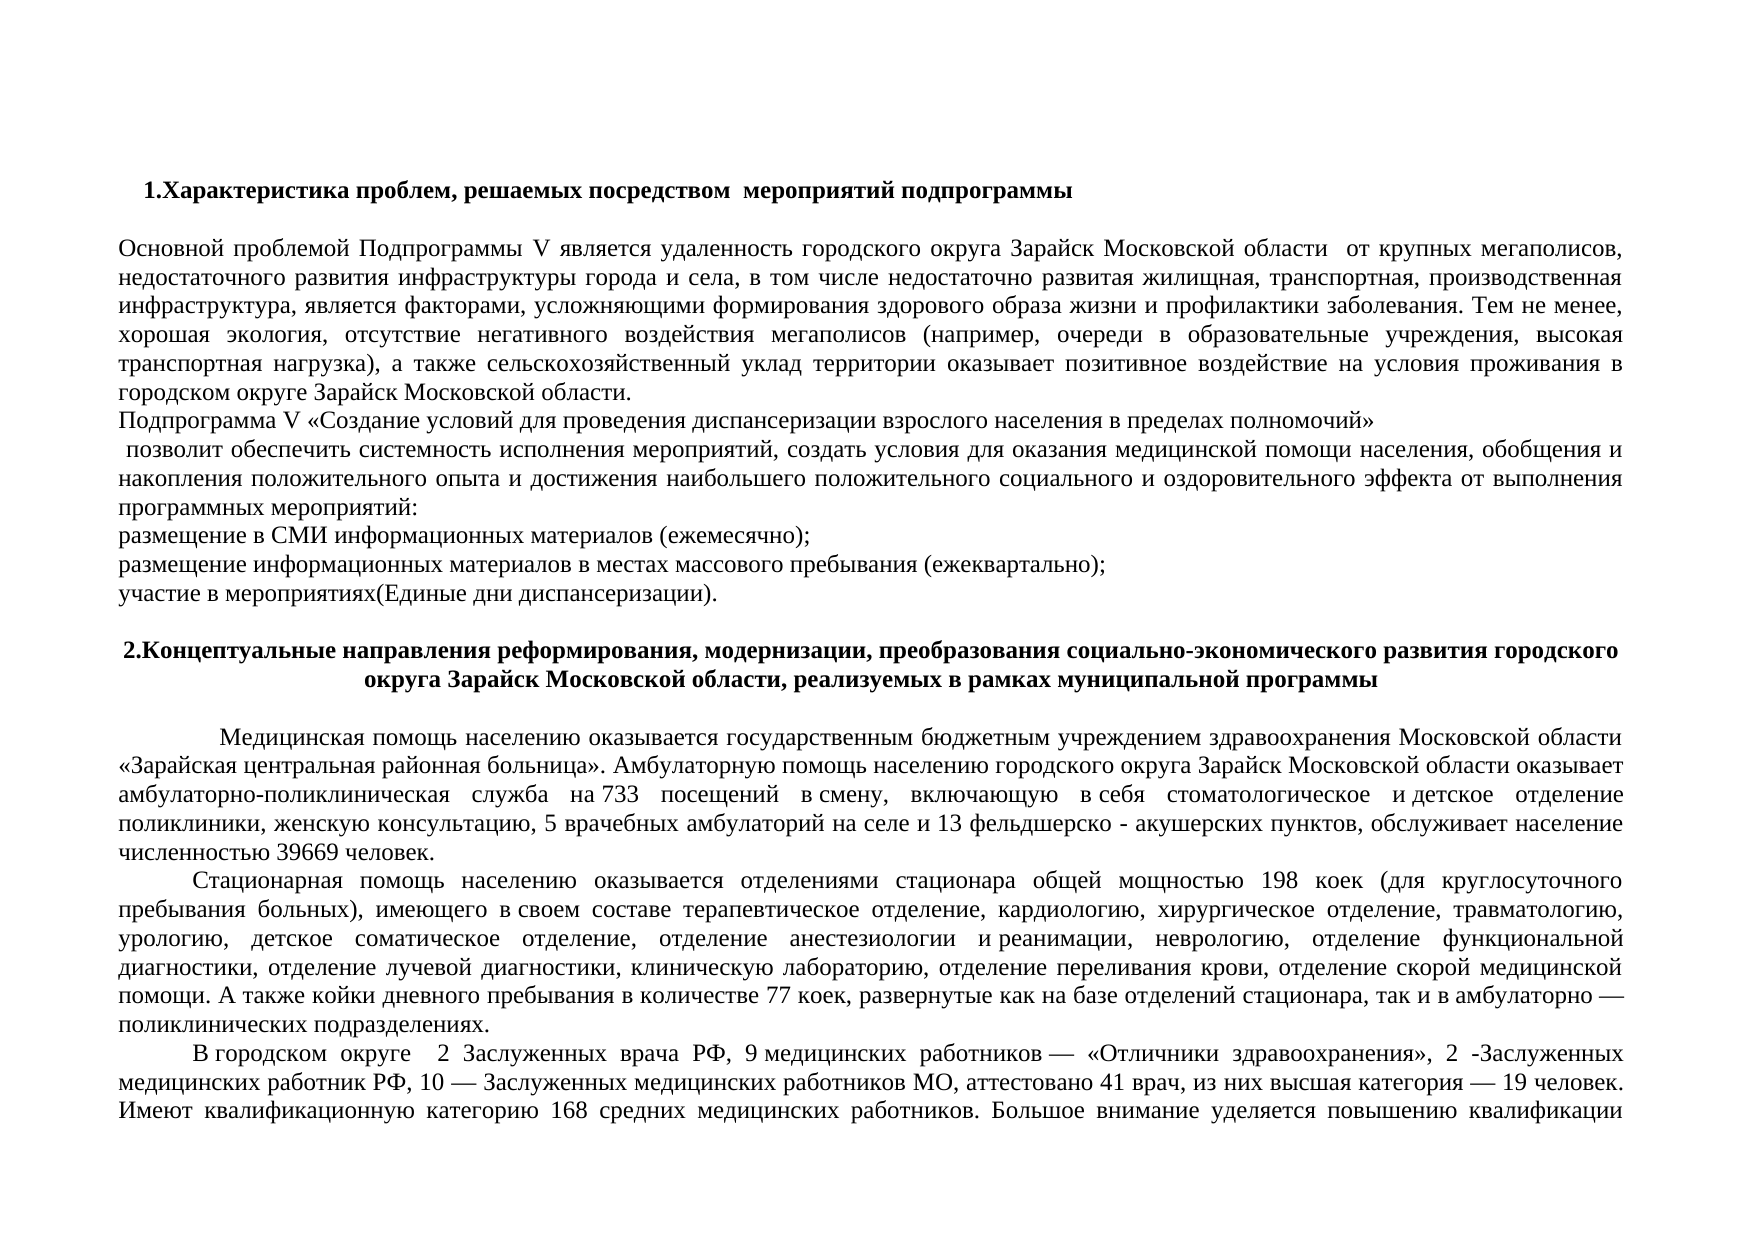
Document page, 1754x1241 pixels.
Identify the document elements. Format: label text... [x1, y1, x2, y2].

text Подпрограмма V «Создание условий для проведения диспансеризации взрослого населения в пределах полномочий» [118, 406, 1624, 434]
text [118, 1038, 1624, 1124]
text участие в мероприятиях(Единые дни диспансеризации). [118, 578, 1624, 607]
text 1.Характеристика проблем, решаемых посредством мероприятий подпрограммы [118, 176, 1624, 204]
text 2.Концептуальные направления реформирования, модернизации, преобразования социально-экономического развития городского округа Зарайск Московской области, реализуемых в рамках муниципальной программы [118, 636, 1624, 693]
text Основной проблемой Подпрограммы V является удаленность городского округа Зарайск Московской области от крупных мегаполисов, недостаточного развития инфраструктуры города и села, в том числе недостаточно развитая жилищная, транспортная, производственная инфраструктура, является факторами, усложняющими формирования здорового образа жизни и профилактики заболевания. Тем не менее, хорошая экология, отсутствие негативного воздействия мегаполисов (например, очереди в образовательные учреждения, высокая транспортная нагрузка), а также сельскохозяйственный уклад территории оказывает позитивное воздействие на условия проживания в городском округе Зарайск Московской области. [118, 233, 1624, 406]
text Медицинская помощь населению оказывается государственным бюджетным учреждением здравоохранения Московской области «Зарайская центральная районная больница». Амбулаторную помощь населению городского округа Зарайск Московской области оказывает амбулаторно-поликлиническая служба на 733 посещений в смену, включающую в себя стоматологическое и детское отделение поликлиники, женскую консультацию, 5 врачебных амбулаторий на селе и 13 фельдшерско - акушерских пунктов, обслуживает население численностью 39669 человек. [118, 722, 1624, 866]
text позволит обеспечить системность исполнения мероприятий, создать условия для оказания медицинской помощи населения, обобщения и накопления положительного опыта и достижения наибольшего положительного социального и оздоровительного эффекта от выполнения программных мероприятий: [118, 434, 1624, 521]
text размещение в СМИ информационных материалов (ежемесячно); [118, 521, 1624, 549]
text размещение информационных материалов в местах массового пребывания (ежеквартально); [118, 549, 1624, 578]
text Стационарная помощь населению оказывается отделениями стационара общей мощностью 198 коек (для круглосуточного пребывания больных), имеющего в своем составе терапевтическое отделение, кардиологию, хирургическое отделение, травматологию, урологию, детское соматическое отделение, отделение анестезиологии и реанимации, неврологию, отделение функциональной диагностики, отделение лучевой диагностики, клиническую лабораторию, отделение переливания крови, отделение скорой медицинской помощи. А также койки дневного пребывания в количестве 77 коек, развернутые как на базе отделений стационара, так и в амбулаторно — поликлинических подразделениях. [118, 866, 1624, 1038]
